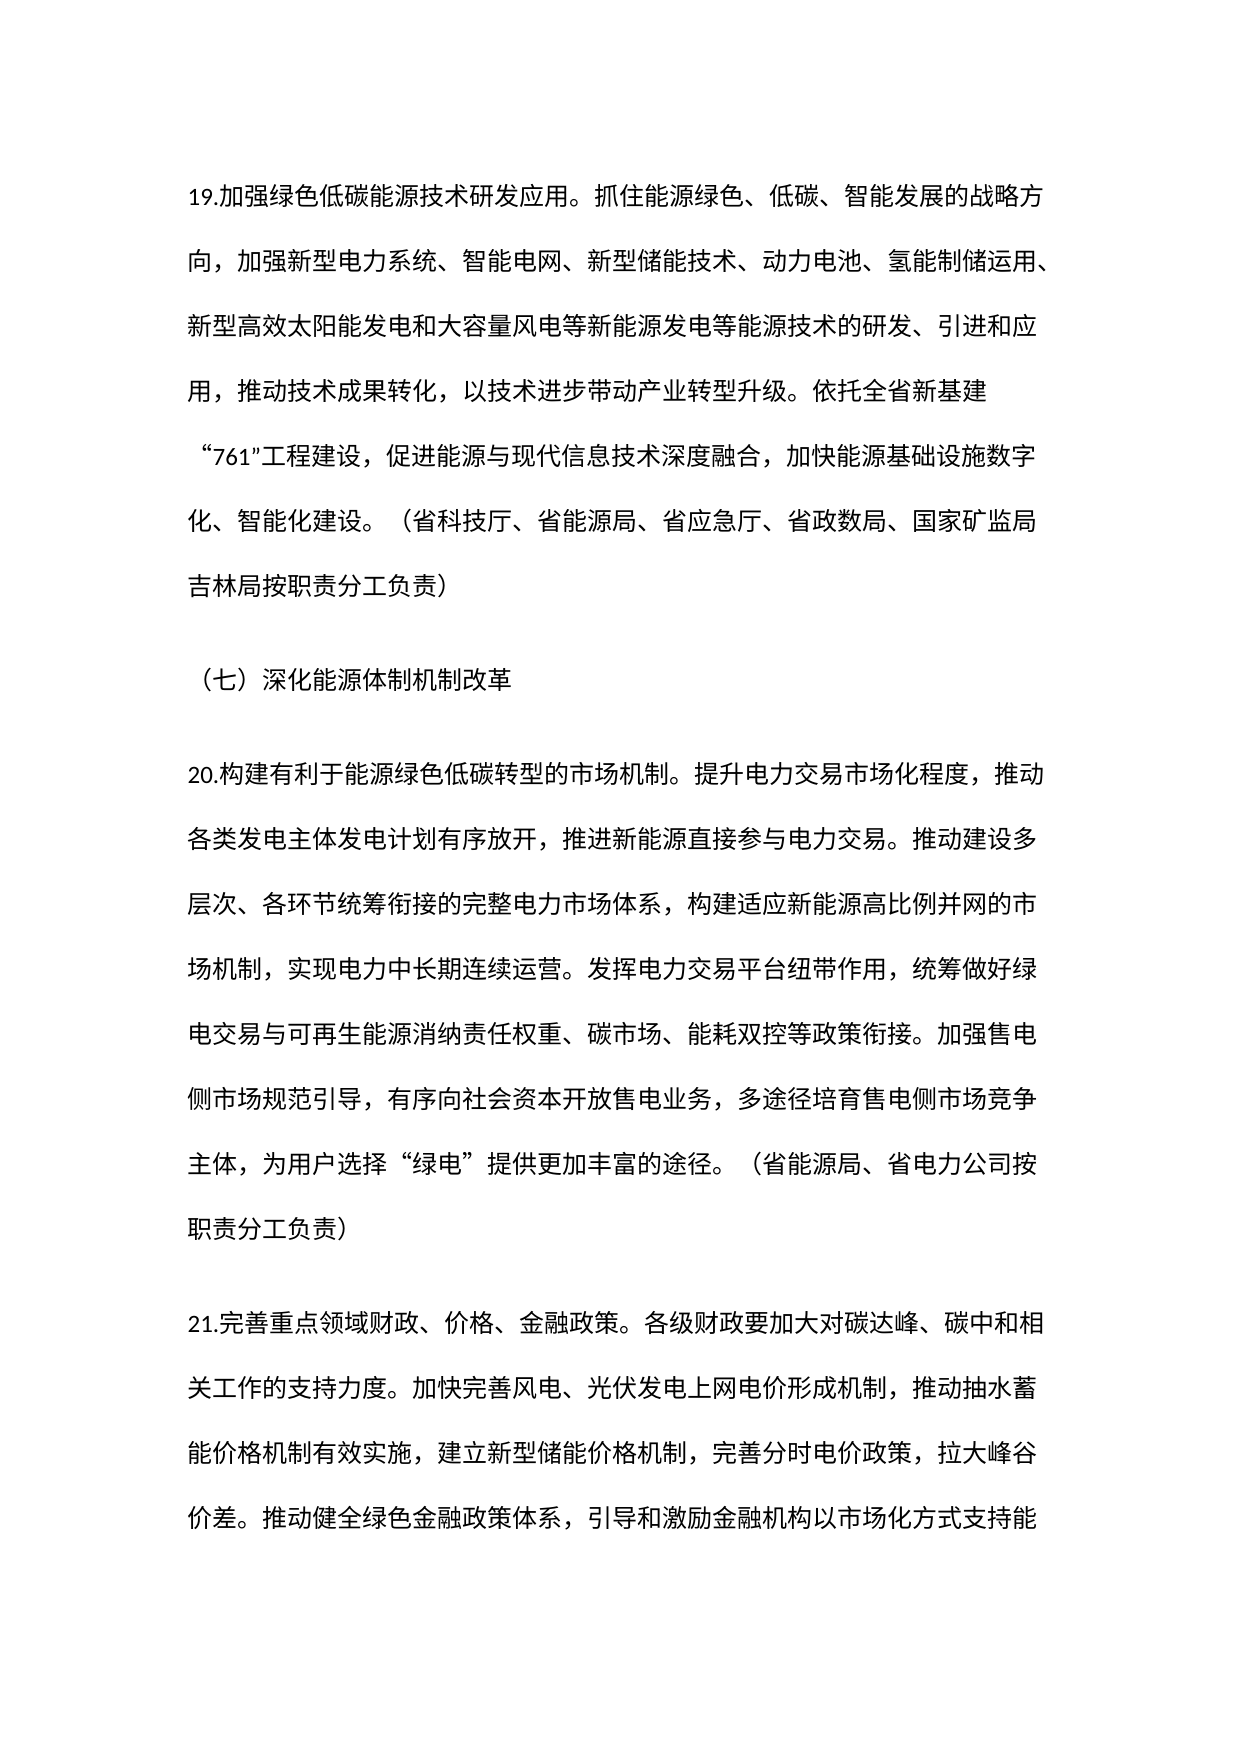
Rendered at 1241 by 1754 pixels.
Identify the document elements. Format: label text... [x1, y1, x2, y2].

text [187, 1289, 1053, 1549]
text 20.构建有利于能源绿色低碳转型的市场机制。提升电力交易市场化程度，推动各类发电主体发电计划有序放开，推进新能源直接参与电力交易。推动建设多层次、各环节统筹衔接的完整电力市场体系，构建适应新能源高比例并网的市场机制，实现电力中长期连续运营。发挥电力交易平台纽带作用，统筹做好绿电交易与可再生能源消纳责任权重、碳市场、能耗双控等政策衔接。加强售电侧市场规范引导，有序向社会资本开放售电业务，多途径培育售电侧市场竞争主体，为用户选择“绿电”提供更加丰富的途径。（省能源局、省电力公司按职责分工负责） [187, 740, 1053, 1260]
text （七）深化能源体制机制改革 [187, 646, 1053, 711]
text 19.加强绿色低碳能源技术研发应用。抓住能源绿色、低碳、智能发展的战略方向，加强新型电力系统、智能电网、新型储能技术、动力电池、氢能制储运用、新型高效太阳能发电和大容量风电等新能源发电等能源技术的研发、引进和应用，推动技术成果转化，以技术进步带动产业转型升级。依托全省新基建“761”工程建设，促进能源与现代信息技术深度融合，加快能源基础设施数字化、智能化建设。（省科技厅、省能源局、省应急厅、省政数局、国家矿监局吉林局按职责分工负责） [187, 162, 1053, 617]
